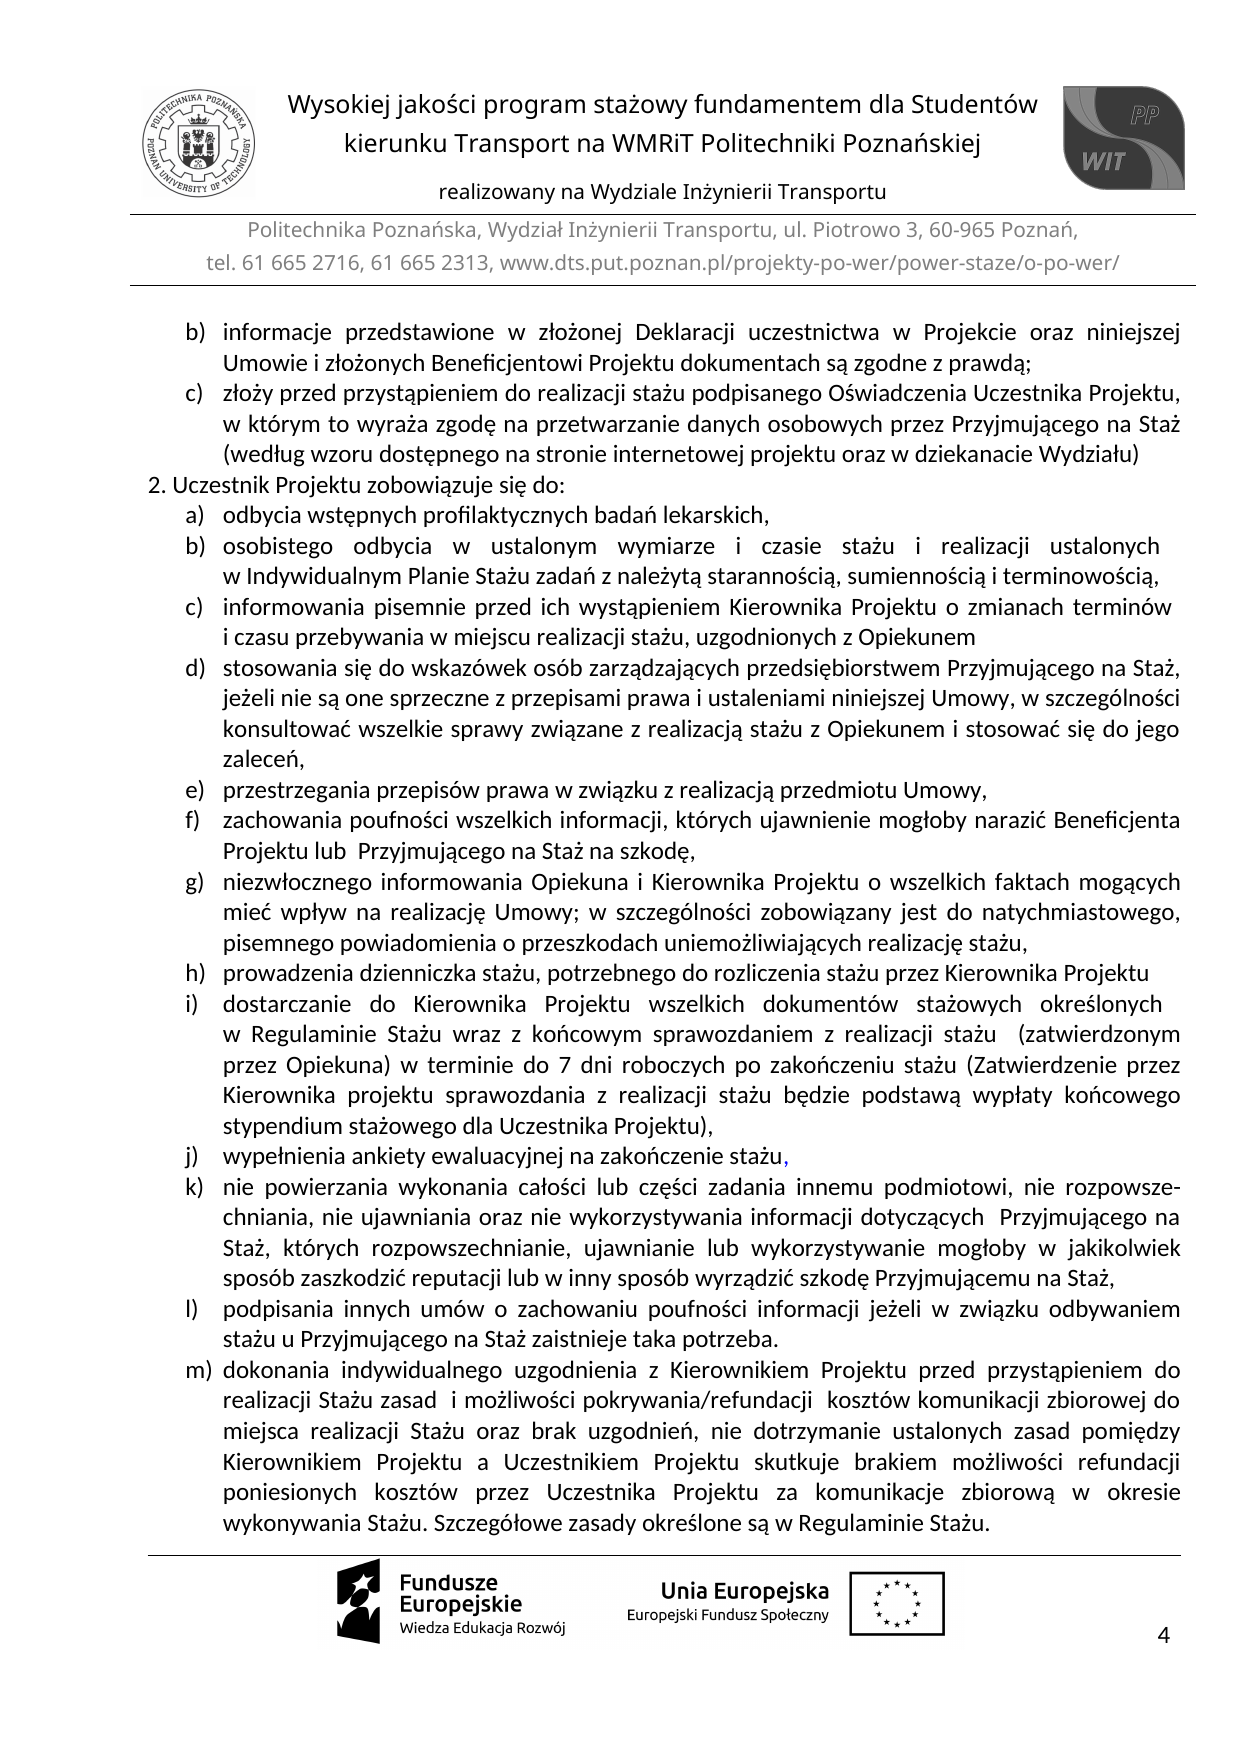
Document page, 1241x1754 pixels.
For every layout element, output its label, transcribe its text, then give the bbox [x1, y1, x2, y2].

list przestrzegania przepisów prawa w związku z realizacją przedmiotu Umowy, [185, 774, 1182, 805]
list prowadzenia dzienniczka stażu, potrzebnego do rozliczenia stażu przez Kierownika Projektu [185, 957, 1182, 988]
list informacje przedstawione w złożonej Deklaracji uczestnictwa w Projekcie oraz niniejszej Umowie i złożonych Beneficjentowi Projektu dokumentach są zgodne z prawdą; [185, 316, 1182, 377]
list osobistego odbycia w ustalonym wymiarze i czasie stażu i realizacji ustalonych w Indywidualnym Planie Stażu zadań z należytą starannością, sumiennością i terminowością, [185, 530, 1182, 591]
list niezwłocznego informowania Opiekuna i Kierownika Projektu o wszelkich faktach mogących mieć wpływ na realizację Umowy; w szczególności zobowiązany jest do natychmiastowego, pisemnego powiadomienia o przeszkodach uniemożliwiających realizację stażu, [185, 866, 1182, 957]
list podpisania innych umów o zachowaniu poufności informacji jeżeli w związku odbywaniem stażu u Przyjmującego na Staż zaistnieje taka potrzeba. [185, 1293, 1182, 1354]
list stosowania się do wskazówek osób zarządzających przedsiębiorstwem Przyjmującego na Staż, jeżeli nie są one sprzeczne z przepisami prawa i ustaleniami niniejszej Umowy, w szczególności konsultować wszelkie sprawy związane z realizacją stażu z Opiekunem i stosować się do jego zaleceń, [185, 652, 1182, 774]
list wypełnienia ankiety ewaluacyjnej na zakończenie stażu, [185, 1140, 1182, 1171]
list nie powierzania wykonania całości lub części zadania innemu podmiotowi, nie rozpowsze-chniania, nie ujawniania oraz nie wykorzystywania informacji dotyczących Przyjmującego na Staż, których rozpowszechnianie, ujawnianie lub wykorzystywanie mogłoby w jakikolwiek sposób zaszkodzić reputacji lub w inny sposób wyrządzić szkodę Przyjmującemu na Staż, [185, 1171, 1182, 1293]
list dokonania indywidualnego uzgodnienia z Kierownikiem Projektu przed przystąpieniem do realizacji Stażu zasad i możliwości pokrywania/refundacji kosztów komunikacji zbiorowej do miejsca realizacji Stażu oraz brak uzgodnień, nie dotrzymanie ustalonych zasad pomiędzy Kierownikiem Projektu a Uczestnikiem Projektu skutkuje brakiem możliwości refundacji poniesionych kosztów przez Uczestnika Projektu za komunikacje zbiorową w okresie wykonywania Stażu. Szczegółowe zasady określone są w Regulaminie Stażu. [185, 1354, 1182, 1537]
picture [141, 86, 257, 200]
list dostarczanie do Kierownika Projektu wszelkich dokumentów stażowych określonych w Regulaminie Stażu wraz z końcowym sprawozdaniem z realizacji stażu (zatwierdzonym przez Opiekuna) w terminie do 7 dni roboczych po zakończeniu stażu (Zatwierdzenie przez Kierownika projektu sprawozdania z realizacji stażu będzie podstawą wypłaty końcowego stypendium stażowego dla Uczestnika Projektu), [185, 988, 1182, 1140]
list odbycia wstępnych profilaktycznych badań lekarskich, [185, 499, 1182, 530]
list zachowania poufności wszelkich informacji, których ujawnienie mogłoby narazić Beneficjenta Projektu lub Przyjmującego na Staż na szkodę, [185, 805, 1182, 866]
text 2. Uczestnik Projektu zobowiązuje się do: [148, 469, 1182, 499]
list informowania pisemnie przed ich wystąpieniem Kierownika Projektu o zmianach terminów i czasu przebywania w miejscu realizacji stażu, uzgodnionych z Opiekunem [185, 591, 1182, 652]
list złoży przed przystąpieniem do realizacji stażu podpisanego Oświadczenia Uczestnika Projektu, w którym to wyraża zgodę na przetwarzanie danych osobowych przez Przyjmującego na Staż (według wzoru dostępnego na stronie internetowej projektu oraz w dziekanacie Wydziału) [185, 377, 1182, 469]
picture [316, 1556, 966, 1650]
